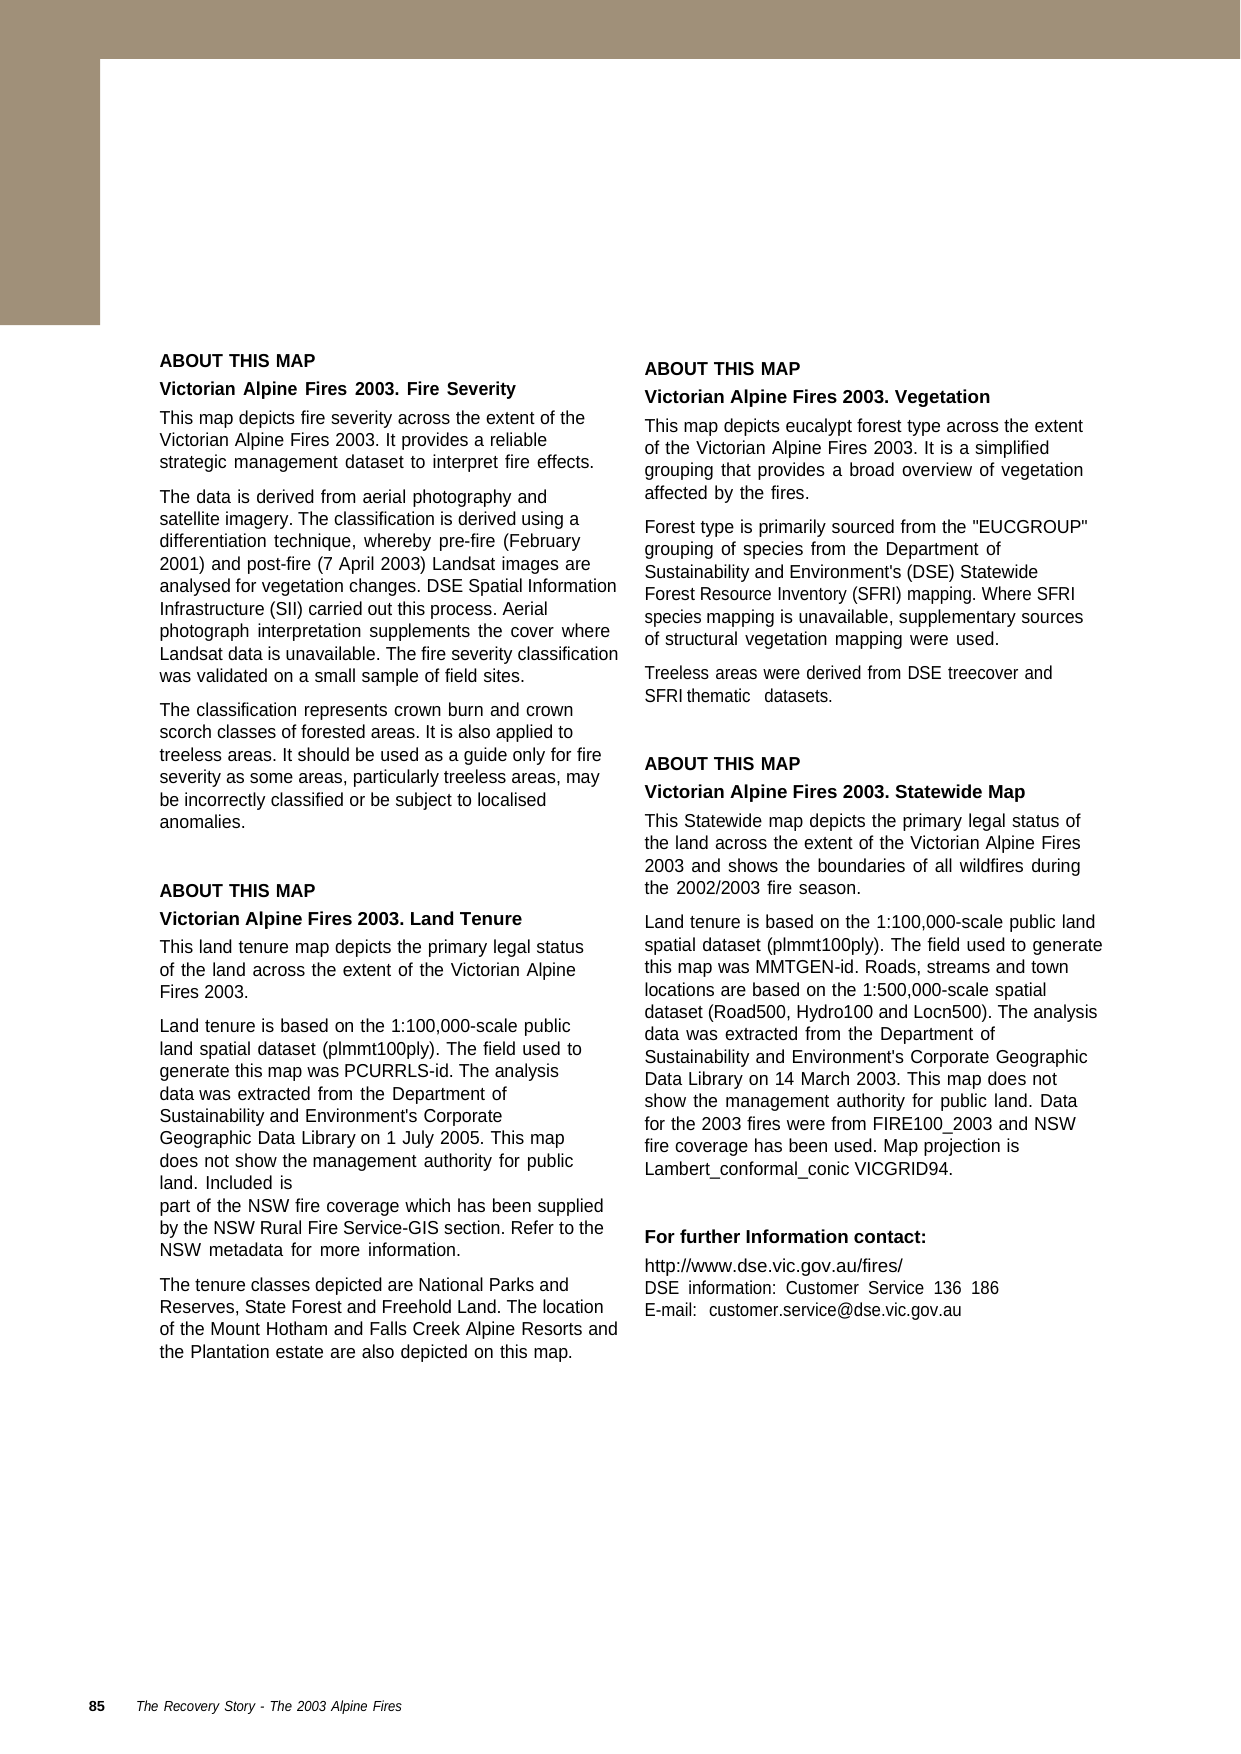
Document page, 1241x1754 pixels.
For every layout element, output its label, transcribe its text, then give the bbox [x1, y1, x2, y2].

text Victorian Alpine Fires 2003. Fire Severity [159, 378, 619, 400]
text Victorian Alpine Fires 2003. Statewide Map [644, 781, 1240, 803]
text Forest type is primarily sourced from the "EUCGROUP" grouping of species from the Department of Sustainability and Environment's (DSE) Statewide Forest Resource Inventory (SFRI) mapping. Where SFRI species mapping is unavailable, supplementary sources of structural vegetation mapping were used. [644, 516, 1089, 649]
text Land tenure is based on the 1:100,000-scale public land spatial dataset (plmmt100ply). The field used to generate this map was PCURRLS-id. The analysis data was extracted from the Department of Sustainability and Environment's Corporate Geographic Data Library on 1 July 2005. This map does not show the management authority for public land. Included is [159, 1015, 596, 1193]
text This Statewide map depicts the primary legal status of the land across the extent of the Victorian Alpine Fires 2003 and shows the boundaries of all wildfires during the 2002/2003 fire season. [644, 810, 1081, 898]
text The classification represents crown burn and crown scorch classes of forested areas. It is also applied to treeless areas. It should be used as a guide only for fire severity as some areas, particularly treeless areas, may be incorrectly classified or be subject to localised anomalies. [159, 699, 617, 832]
text Victorian Alpine Fires 2003. Land Tenure [159, 908, 619, 929]
text analysed for vegetation changes. DSE Spatial Information Infrastructure (SII) carried out this process. Aerial photograph interpretation supplements the cover where Landsat data is unavailable. The fire severity classification was validated on a small sample of field sites. [159, 575, 619, 686]
text The data is derived from aerial photography and satellite imagery. The classification is derived using a differentiation technique, whereby pre-fire (February 2001) and post-fire (7 April 2003) Landsat images are [159, 486, 591, 574]
subtitle ABOUT THIS MAP [644, 358, 1240, 379]
text The tenure classes depicted are National Parks and Reserves, State Forest and Freehold Land. The location of the Mount Hotham and Falls Creek Alpine Resorts and the Plantation estate are also depicted on this map. [159, 1273, 618, 1362]
subtitle For further Information contact: [644, 1226, 1240, 1248]
subtitle ABOUT THIS MAP [159, 879, 619, 901]
text Land tenure is based on the 1:100,000-scale public land spatial dataset (plmmt100ply). The field used to generate this map was MMTGEN-id. Roads, streams and town locations are based on the 1:500,000-scale spatial dataset (Road500, Hydro100 and Locn500). The analysis data was extracted from the Department of Sustainability and Environment's Corporate Geographic Data Library on 14 March 2003. This map does not show the management authority for public land. Data for the 2003 fires were from FIRE100_2003 and NSW fire coverage has been used. Map projection is Lambert_conformal_conic VICGRID94. [644, 911, 1104, 1179]
text DSE information: Customer Service 136 186 E-mail: customer.service@dse.vic.gov.au [644, 1277, 999, 1321]
text Victorian Alpine Fires 2003. Vegetation [644, 386, 1240, 408]
text Treeless areas were derived from DSE treecover and SFRI thematic datasets. [644, 662, 1095, 706]
subtitle ABOUT THIS MAP [159, 350, 619, 371]
subtitle ABOUT THIS MAP [644, 753, 1240, 774]
text This map depicts fire severity across the extent of the Victorian Alpine Fires 2003. It provides a reliable strategic management dataset to interpret fire effects. [159, 406, 595, 473]
text This land tenure map depicts the primary legal status of the land across the extent of the Victorian Alpine Fires 2003. [159, 936, 585, 1002]
text part of the NSW fire coverage which has been supplied by the NSW Rural Fire Service-GIS section. Refer to the NSW metadata for more information. [159, 1194, 604, 1261]
text http://www.dse.vic.gov.au/fires/ [644, 1254, 1240, 1276]
text This map depicts eucalypt forest type across the extent of the Victorian Alpine Fires 2003. It is a simplified grouping that provides a broad overview of vegetation affected by the fires. [644, 414, 1084, 503]
